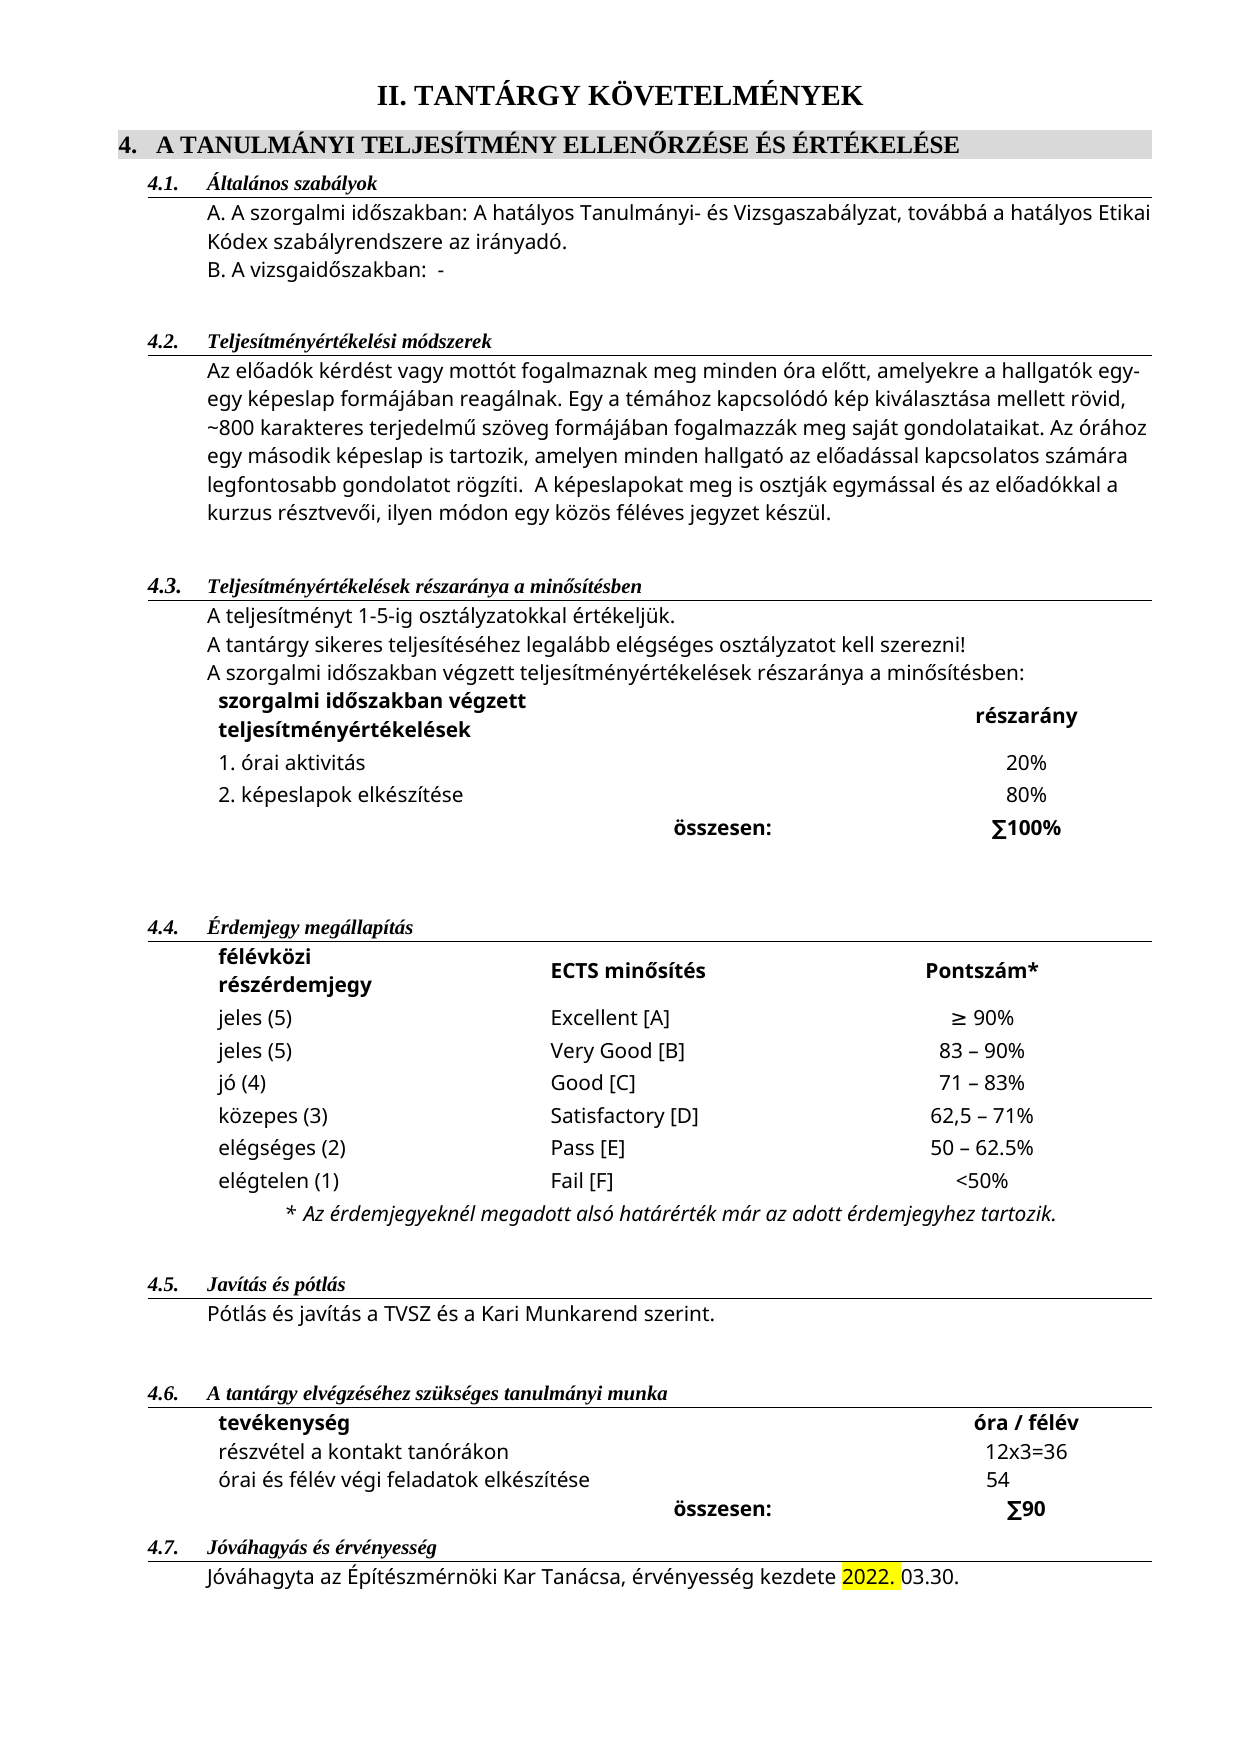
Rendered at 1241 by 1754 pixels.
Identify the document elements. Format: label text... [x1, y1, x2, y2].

text Pótlás és javítás a TVSZ és a Kari Munkarend szerint. [207, 1299, 1152, 1328]
table_cell Satisfactory [D] [421, 1101, 753, 1133]
table_cell Fail [F] [421, 1166, 753, 1199]
text Az előadók kérdést vagy mottót fogalmaznak meg minden óra előtt, amelyekre a hallgatók egy-egy képeslap formájában reagálnak. Egy a témához kapcsolódó kép kiválasztása mellett rövid, ~800 karakteres terjedelmű szöveg formájában fogalmazzák meg saját gondolataikat. Az órához egy második képeslap is tartozik, amelyen minden hallgató az előadással kapcsolatos számára legfontosabb gondolatot rögzíti. A képeslapokat meg is osztják egymással és az előadókkal a kurzus résztvevői, ilyen módon egy közös féléves jegyzet készül. [207, 356, 1152, 527]
table_cell összesen: [89, 813, 797, 846]
table_cell 83 – 90% [753, 1036, 1152, 1068]
table_header óra / félév [797, 1409, 1152, 1437]
table_cell közepes (3) [89, 1101, 421, 1133]
table_header részarány [798, 687, 1152, 748]
text A teljesítményt 1-5-ig osztályzatokkal értékeljük. [207, 601, 1152, 630]
text B. A vizsgaidőszakban: - [207, 255, 1152, 284]
table_header tevékenység [89, 1409, 797, 1437]
subtitle 4.3. Teljesítményértékelések részaránya a minősítésben [148, 572, 1152, 600]
text A tantárgy sikeres teljesítéséhez legalább elégséges osztályzatot kell szerezni! [207, 630, 1152, 658]
subtitle 4.7. Jóváhagyás és érvényesség [148, 1535, 1152, 1561]
subtitle 4.1. Általános szabályok [148, 171, 1152, 197]
text Jóváhagyta az Építészmérnöki Kar Tanácsa, érvényesség kezdete 2022. [207, 1562, 842, 1590]
table_cell 12x3=36 [797, 1437, 1152, 1465]
table_cell Excellent [A] [421, 1003, 753, 1036]
table_cell * Az érdemjegyeknél megadott alsó határérték már az adott érdemjegyhez tartozik. [89, 1199, 1152, 1231]
table_cell összesen: [89, 1494, 797, 1522]
table_cell elégséges (2) [89, 1134, 421, 1166]
subtitle 4.4. Érdemjegy megállapítás [148, 915, 1152, 941]
table_cell 80% [798, 780, 1152, 813]
table_cell Good [C] [421, 1068, 753, 1101]
list II. TANTÁRGY KÖVETELMÉNYEK [89, 78, 1152, 111]
table_header ECTS minősítés [421, 942, 753, 1003]
table_cell 50 – 62.5% [753, 1134, 1152, 1166]
subtitle A. A szorgalmi időszakban: [207, 198, 1152, 255]
subtitle 4.6. A tantárgy elvégzéséhez szükséges tanulmányi munka [148, 1381, 1152, 1407]
table_cell órai és félév végi feladatok elkészítése [89, 1465, 797, 1494]
table_header szorgalmi időszakban végzett teljesítményértékelések [89, 687, 797, 748]
table_cell 20% [798, 748, 1152, 780]
table_cell 71 – 83% [753, 1068, 1152, 1101]
table_cell jó (4) [89, 1068, 421, 1101]
subtitle A TANULMÁNYI TELJESÍTMÉNY ELLENŐRZÉSE ÉS ÉRTÉKELÉSE [118, 130, 1152, 159]
table_cell elégtelen (1) [89, 1166, 421, 1199]
table_cell jeles (5) [89, 1036, 421, 1068]
table_cell <50% [753, 1166, 1152, 1199]
subtitle A szorgalmi időszakban végzett teljesítményértékelések részaránya a minősítésben: [207, 658, 1152, 687]
table_cell jeles (5) [89, 1003, 421, 1036]
table_cell 62,5 – 71% [753, 1101, 1152, 1133]
table_cell 54 [797, 1465, 1152, 1494]
table_cell Pass [E] [421, 1134, 753, 1166]
table_header félévközi részérdemjegy [89, 942, 421, 1003]
table_cell Very Good [B] [421, 1036, 753, 1068]
text Jóváhagyta az Építészmérnöki Kar Tanácsa, érvényesség kezdete 2022. [901, 1562, 1137, 1590]
table_cell 2. képeslapok elkészítése [89, 780, 797, 813]
table_cell 1. órai aktivitás [89, 748, 797, 780]
table_cell ∑90 [797, 1494, 1152, 1522]
subtitle 4.2. Teljesítményértékelési módszerek [148, 329, 1152, 355]
table_header Pontszám* [753, 942, 1152, 1003]
table_cell ∑100% [798, 813, 1152, 846]
table_cell részvétel a kontakt tanórákon [89, 1437, 797, 1465]
subtitle 4.5. Javítás és pótlás [148, 1272, 1152, 1298]
table_cell ≥ 90% [753, 1003, 1152, 1036]
